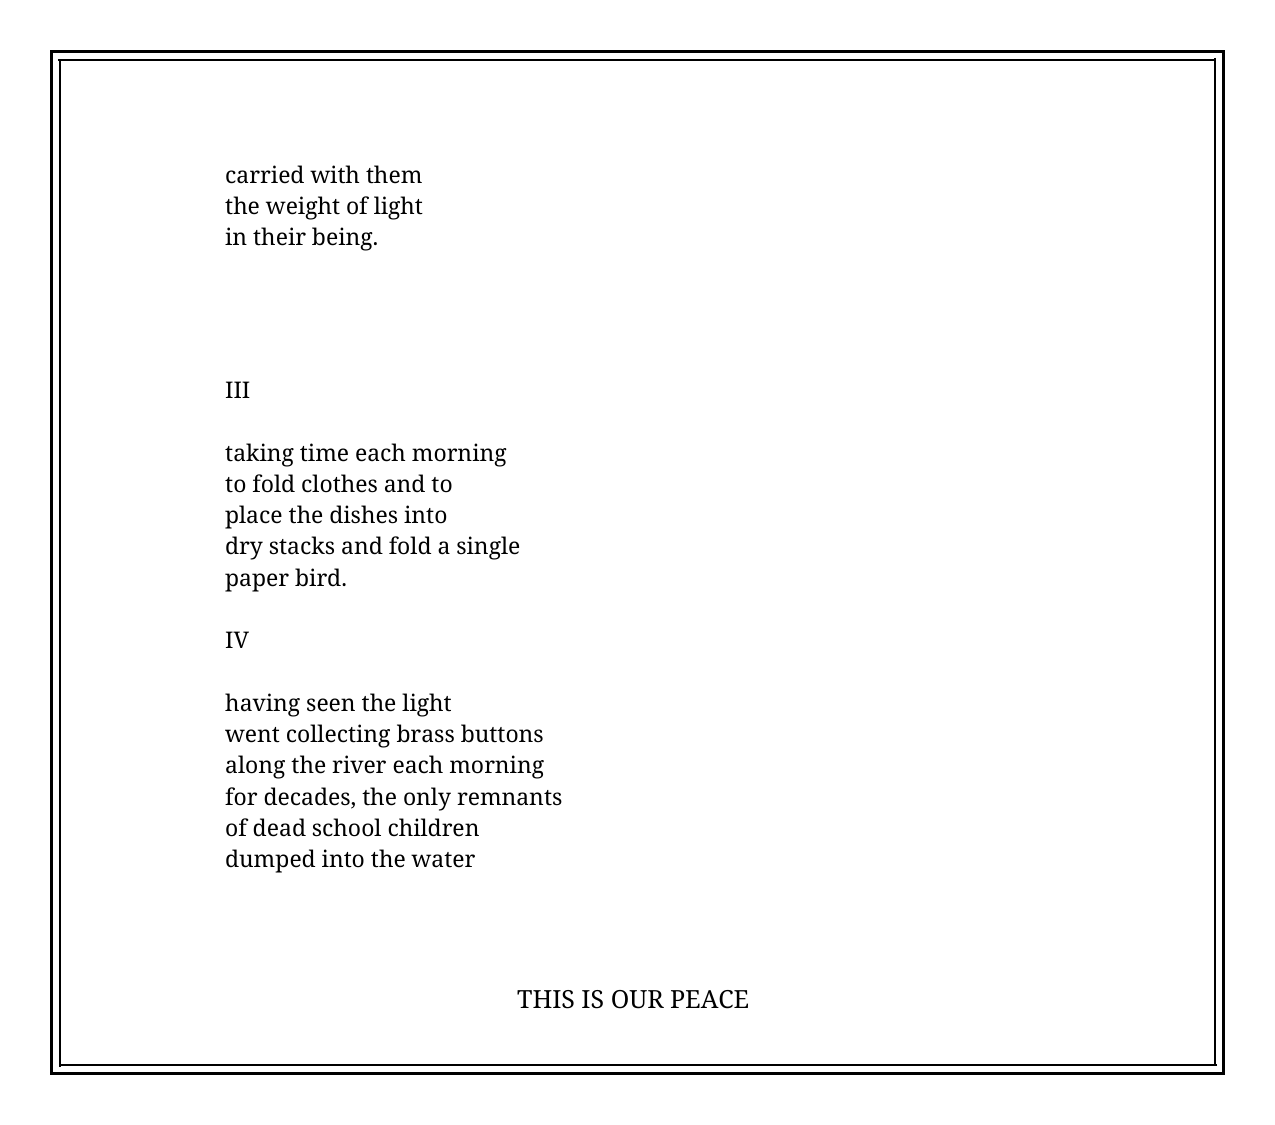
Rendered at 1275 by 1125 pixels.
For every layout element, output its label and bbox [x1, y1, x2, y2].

text [225, 159, 1050, 312]
text [225, 374, 1050, 874]
